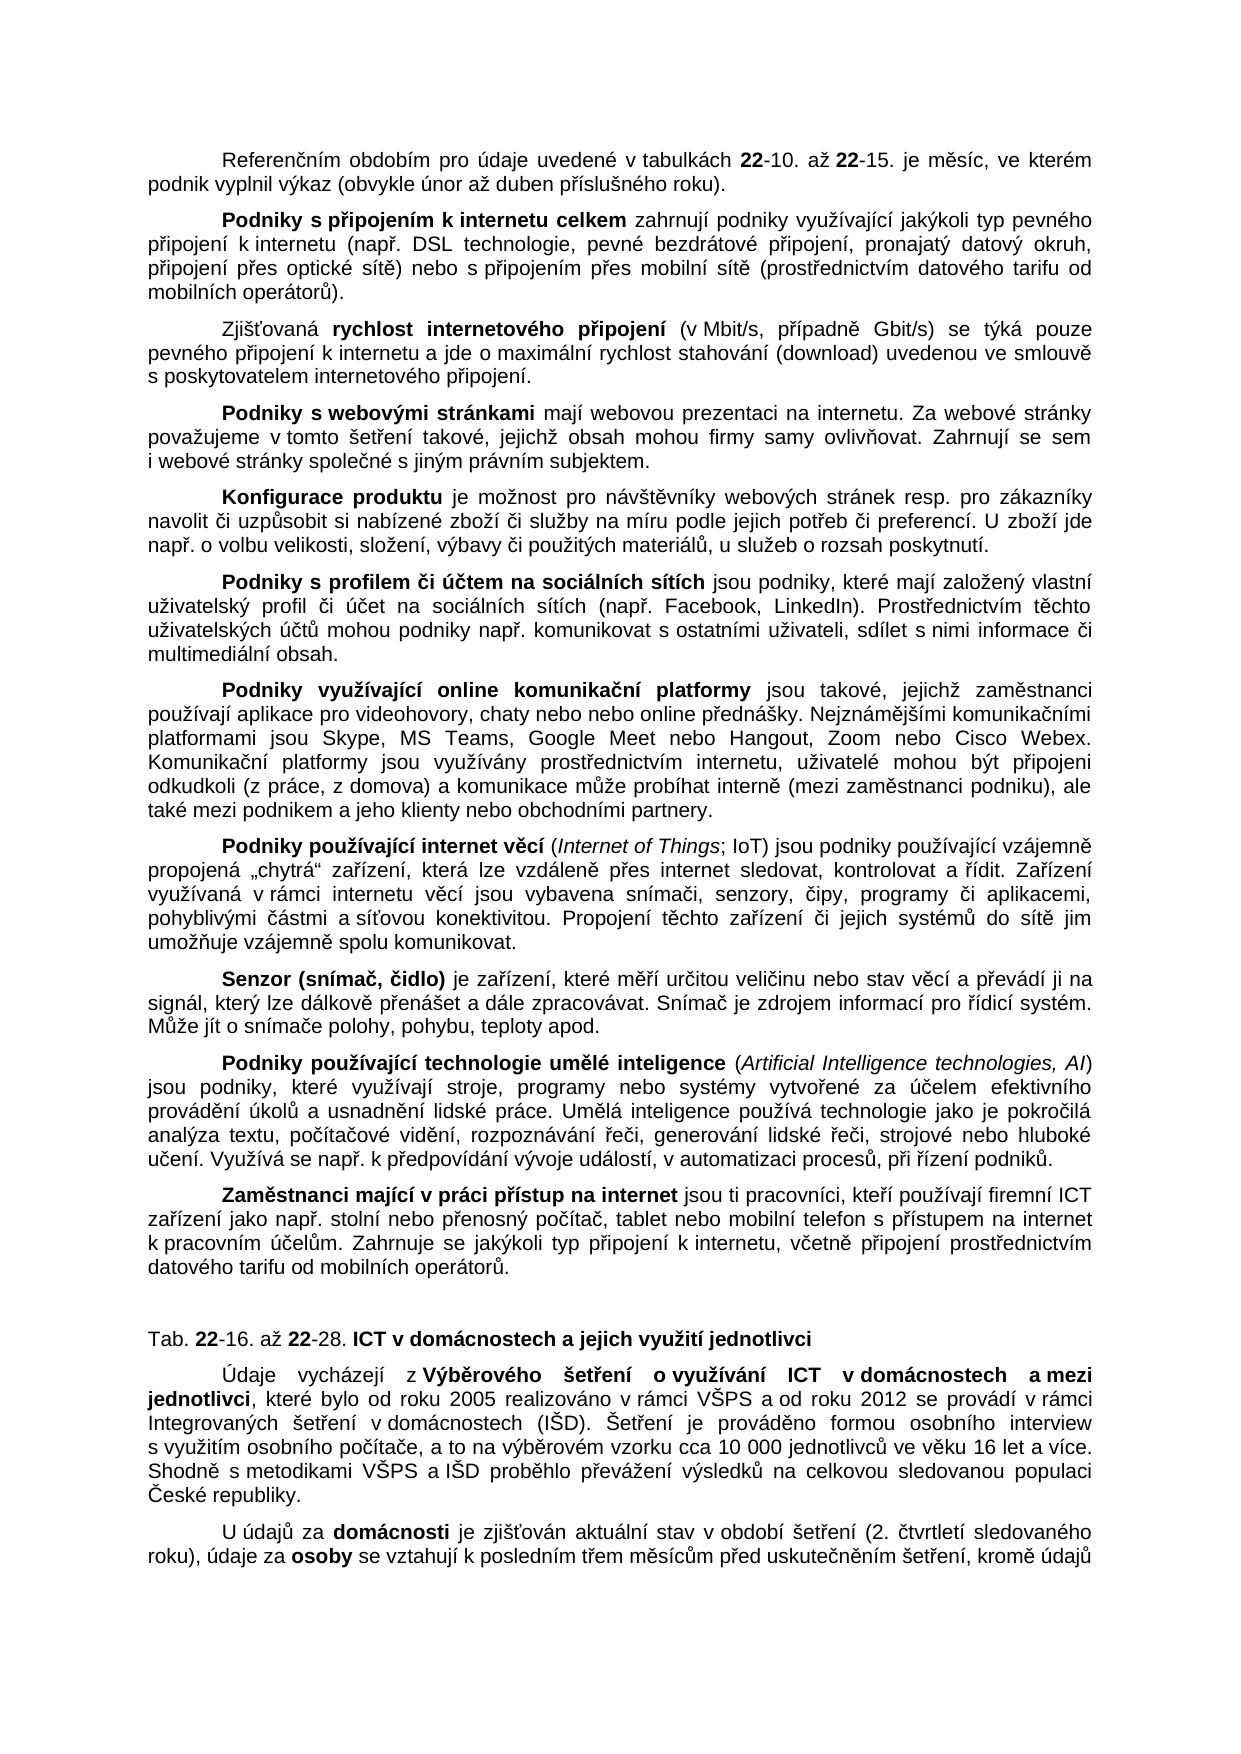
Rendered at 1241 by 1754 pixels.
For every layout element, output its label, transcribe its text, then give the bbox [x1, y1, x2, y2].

text Podniky používající technologie umělé inteligence (Artificial Intelligence technologies, AI) jsou podniky, které využívají stroje, programy nebo systémy vytvořené za účelem efektivního provádění úkolů a usnadnění lidské práce. Umělá inteligence používá technologie jako je pokročilá analýza textu, počítačové vidění, rozpoznávání řeči, generování lidské řeči, strojové nebo hluboké učení. Využívá se např. k předpovídání vývoje událostí, v automatizaci procesů, při řízení podniků. [148, 1051, 1092, 1171]
text Konfigurace produktu je možnost pro návštěvníky webových stránek resp. pro zákazníky navolit či uzpůsobit si nabízené zboží či služby na míru podle jejich potřeb či preferencí. U zboží jde např. o volbu velikosti, složení, výbavy či použitých materiálů, u služeb o rozsah poskytnutí. [148, 485, 1092, 557]
text Tab. 22-16. až 22-28. ICT v domácnostech a jejich využití jednotlivci [148, 1327, 1092, 1351]
text Senzor (snímač, čidlo) je zařízení, které měří určitou veličinu nebo stav věcí a převádí ji na signál, který lze dálkově přenášet a dále zpracovávat. Snímač je zdrojem informací pro řídicí systém. Může jít o snímače polohy, pohybu, teploty apod. [148, 966, 1092, 1038]
text Podniky s připojením k internetu celkem zahrnují podniky využívající jakýkoli typ pevného připojení k internetu (např. DSL technologie, pevné bezdrátové připojení, pronajatý datový okruh, připojení přes optické sítě) nebo s připojením přes mobilní sítě (prostřednictvím datového tarifu od mobilních operátorů). [148, 208, 1092, 304]
text Zjišťovaná rychlost internetového připojení (v Mbit/s, případně Gbit/s) se týká pouze pevného připojení k internetu a jde o maximální rychlost stahování (download) uvedenou ve smlouvě s poskytovatelem internetového připojení. [148, 316, 1092, 388]
text Podniky s profilem či účtem na sociálních sítích jsou podniky, které mají založený vlastní uživatelský profil či účet na sociálních sítích (např. Facebook, LinkedIn). Prostřednictvím těchto uživatelských účtů mohou podniky např. komunikovat s ostatními uživateli, sdílet s nimi informace či multimediální obsah. [148, 569, 1092, 665]
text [148, 1519, 1092, 1567]
text Podniky používající internet věcí (Internet of Things; IoT) jsou podniky používající vzájemně propojená „chytrá“ zařízení, která lze vzdáleně přes internet sledovat, kontrolovat a řídit. Zařízení využívaná v rámci internetu věcí jsou vybavena snímači, senzory, čipy, programy či aplikacemi, pohyblivými částmi a síťovou konektivitou. Propojení těchto zařízení či jejich systémů do sítě jim umožňuje vzájemně spolu komunikovat. [148, 834, 1092, 954]
text Referenčním obdobím pro údaje uvedené v tabulkách 22-10. až 22-15. je měsíc, ve kterém podnik vyplnil výkaz (obvykle únor až duben příslušného roku). [148, 148, 1092, 196]
text Podniky využívající online komunikační platformy jsou takové, jejichž zaměstnanci používají aplikace pro videohovory, chaty nebo nebo online přednášky. Nejznámějšími komunikačními platformami jsou Skype, MS Teams, Google Meet nebo Hangout, Zoom nebo Cisco Webex. Komunikační platformy jsou využívány prostřednictvím internetu, uživatelé mohou být připojeni odkudkoli (z práce, z domova) a komunikace může probíhat interně (mezi zaměstnanci podniku), ale také mezi podnikem a jeho klienty nebo obchodními partnery. [148, 678, 1092, 822]
text Údaje vycházejí z Výběrového šetření o využívání ICT v domácnostech a mezi jednotlivci, které bylo od roku 2005 realizováno v rámci VŠPS a od roku 2012 se provádí v rámci Integrovaných šetření v domácnostech (IŠD). Šetření je prováděno formou osobního interview s využitím osobního počítače, a to na výběrovém vzorku cca 10 000 jednotlivců ve věku 16 let a více. Shodně s metodikami VŠPS a IŠD proběhlo převážení výsledků na celkovou sledovanou populaci České republiky. [148, 1363, 1092, 1507]
text Podniky s webovými stránkami mají webovou prezentaci na internetu. Za webové stránky považujeme v tomto šetření takové, jejichž obsah mohou firmy samy ovlivňovat. Zahrnují se sem i webové stránky společné s jiným právním subjektem. [148, 401, 1092, 473]
text Zaměstnanci mající v práci přístup na internet jsou ti pracovníci, kteří používají firemní ICT zařízení jako např. stolní nebo přenosný počítač, tablet nebo mobilní telefon s přístupem na internet k pracovním účelům. Zahrnuje se jakýkoli typ připojení k internetu, včetně připojení prostřednictvím datového tarifu od mobilních operátorů. [148, 1183, 1092, 1279]
